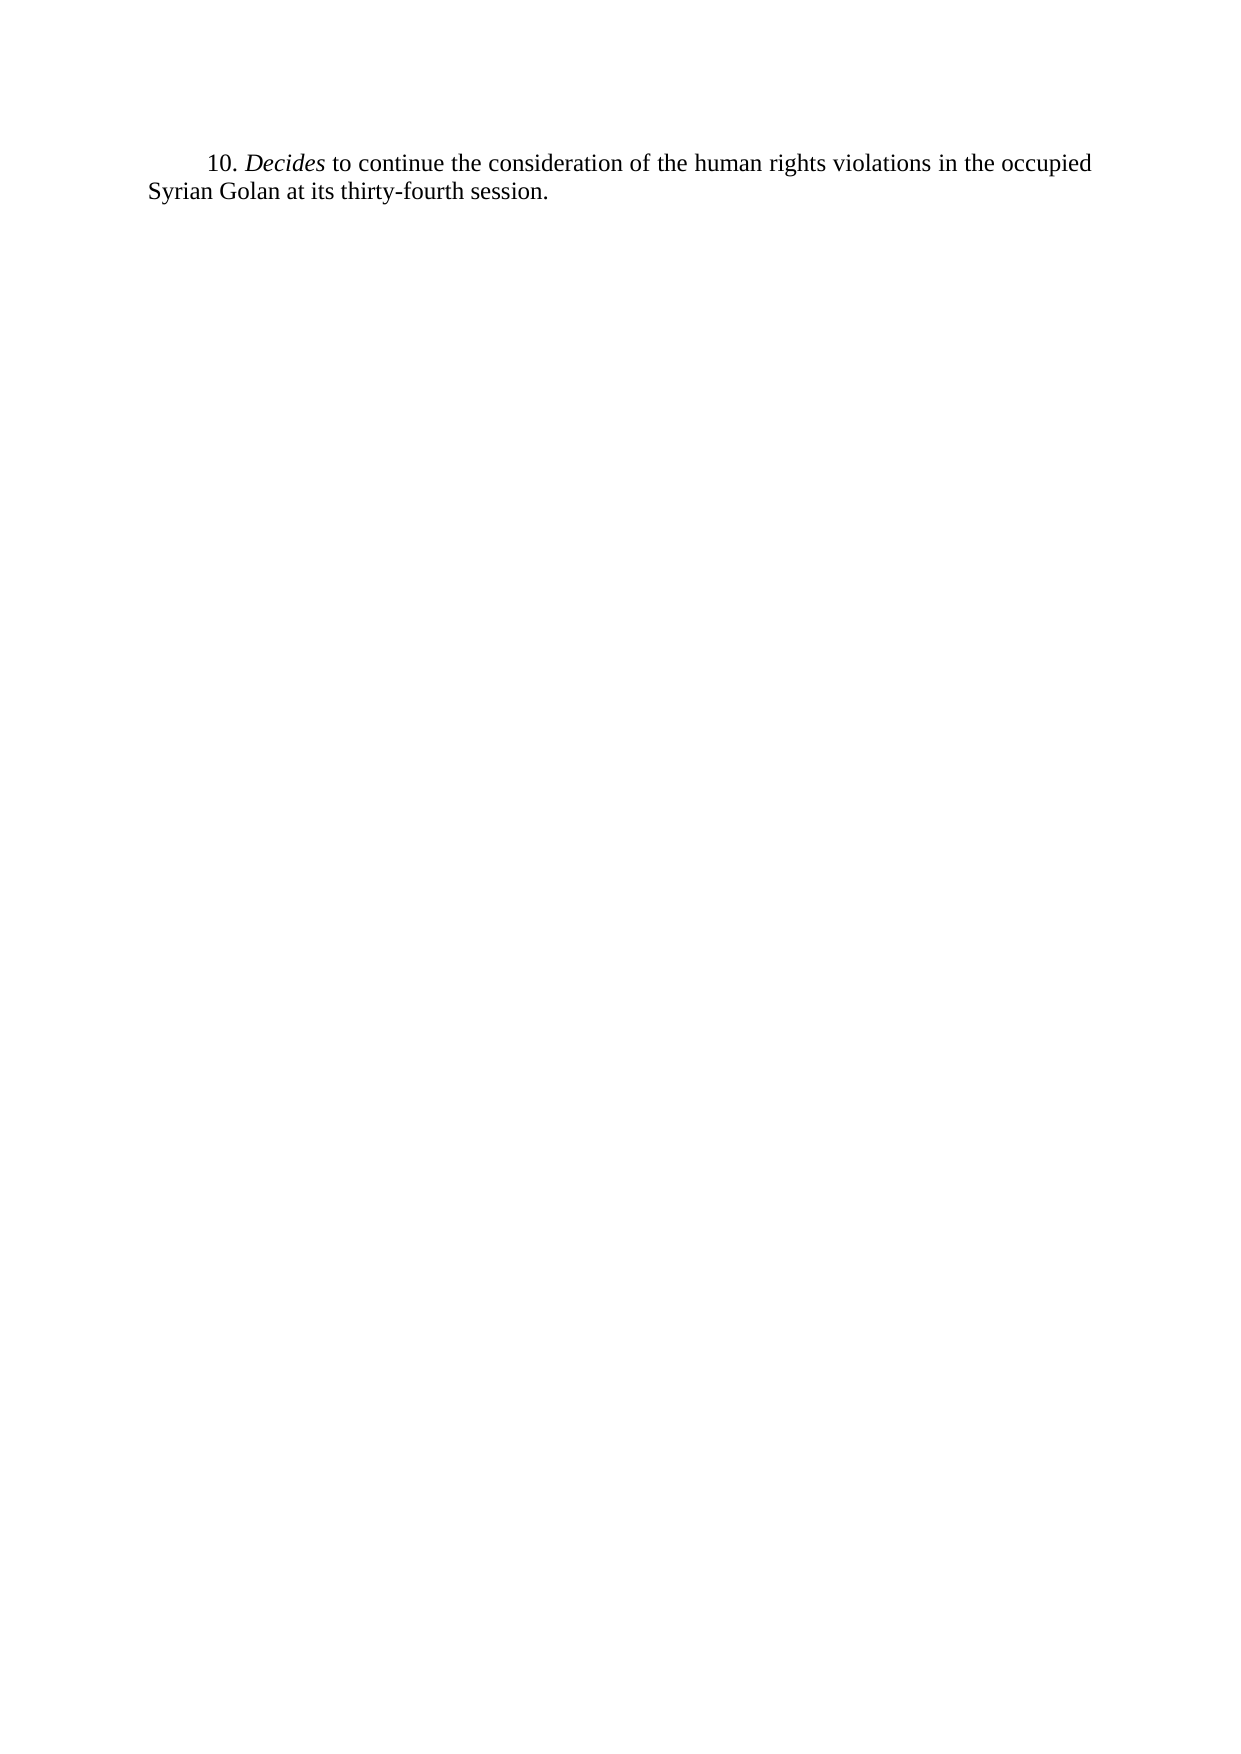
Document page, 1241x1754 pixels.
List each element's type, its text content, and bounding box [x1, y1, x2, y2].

text 10. Decides to continue the consideration of the human rights violations in the occupied Syrian Golan at its thirty-fourth session. [148, 148, 1093, 205]
